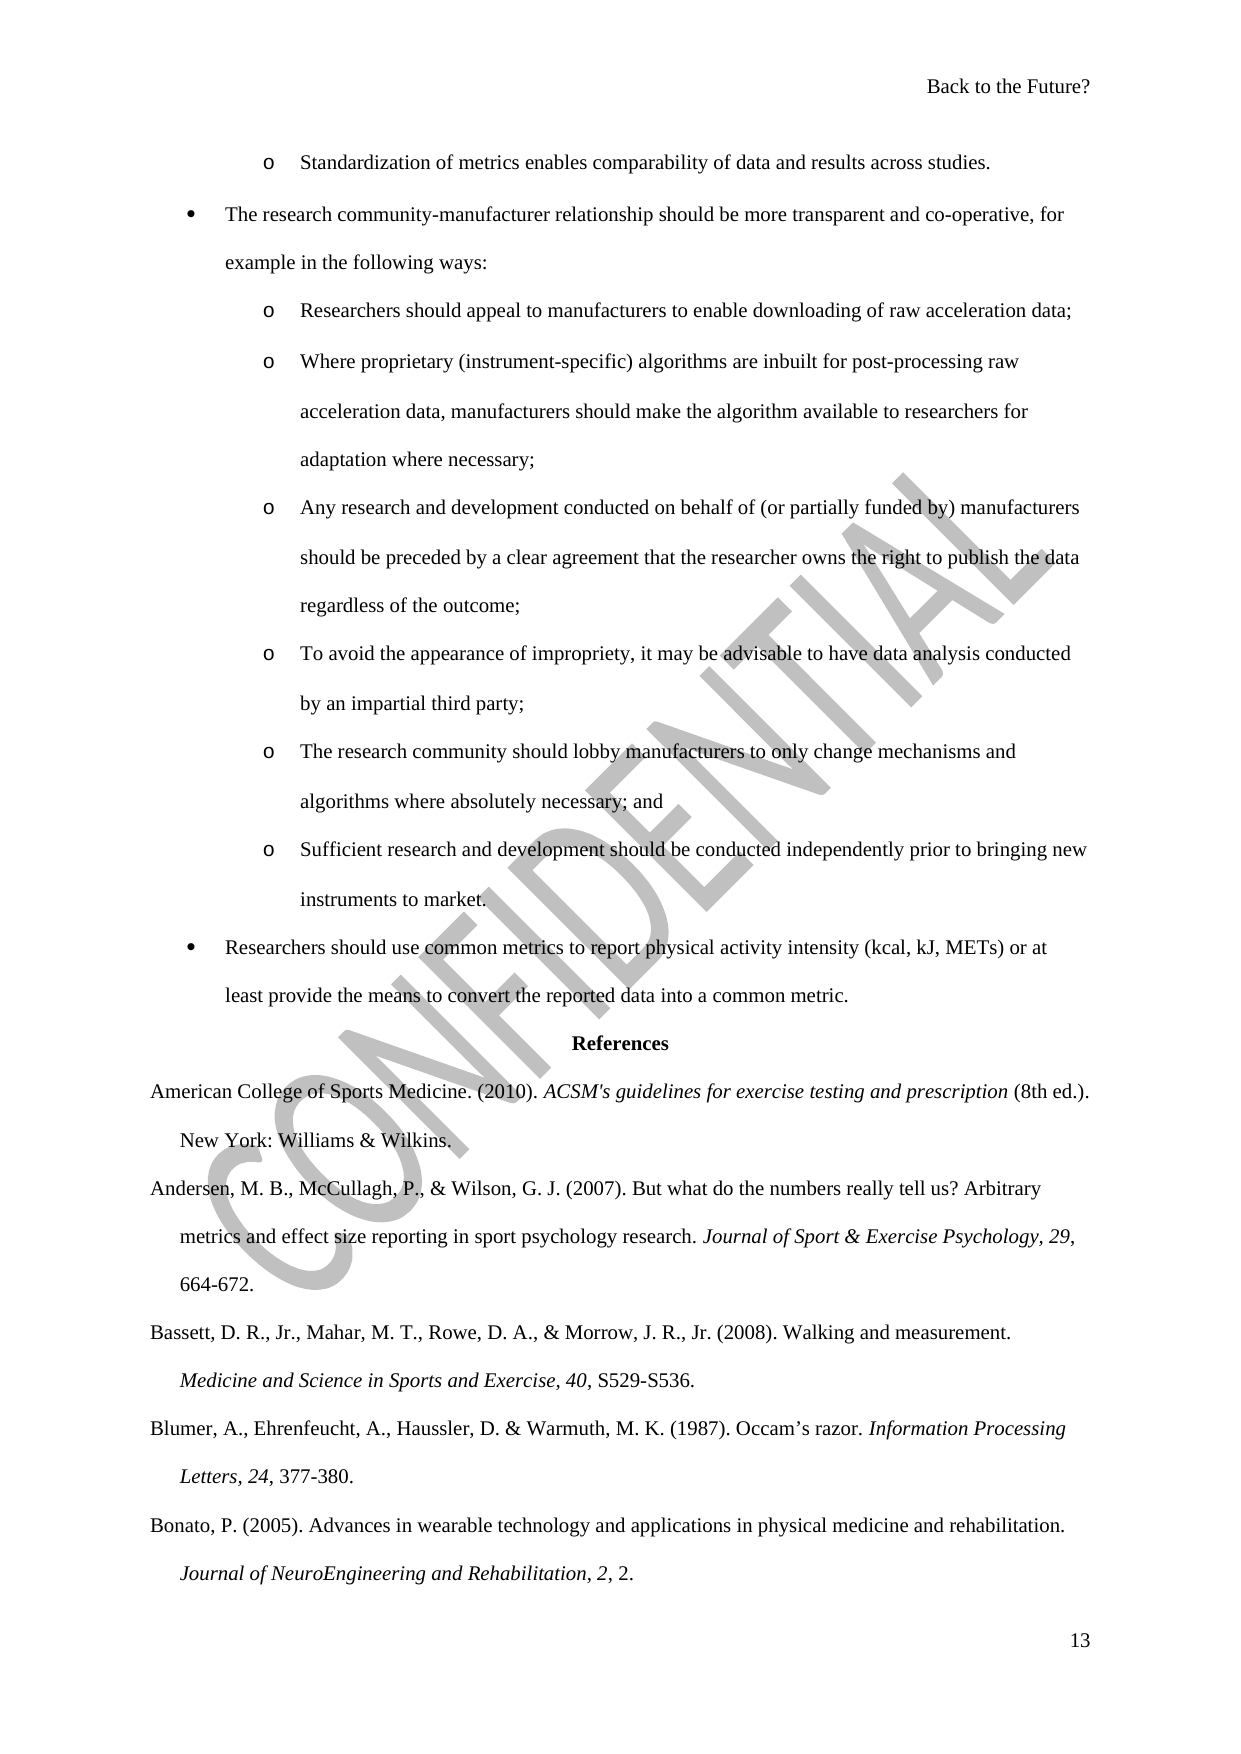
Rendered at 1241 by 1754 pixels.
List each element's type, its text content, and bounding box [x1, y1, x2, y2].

text Andersen, M. B., McCullagh, P., & Wilson, G. J. (2007). But what do the numbers really tell us? Arbitrary metrics and effect size reporting in sport psychology research. Journal of Sport & Exercise Psychology, 29, 664-672. [150, 1176, 1090, 1296]
list Standardization of metrics enables comparability of data and results across studies. [262, 150, 1090, 176]
list The research community should lobby manufacturers to only change mechanisms and algorithms where absolutely necessary; and [262, 739, 1090, 813]
list Where proprietary (instrument-specific) algorithms are inbuilt for post-processing raw acceleration data, manufacturers should make the algorithm available to researchers for adaptation where necessary; [262, 349, 1090, 471]
text American College of Sports Medicine. (2010). ACSM's guidelines for exercise testing and prescription (8th ed.). New York: Williams & Wilkins. [150, 1079, 1090, 1152]
list To avoid the appearance of impropriety, it may be advisable to have data analysis conducted by an impartial third party; [262, 641, 1090, 715]
list Researchers should appeal to manufacturers to enable downloading of raw acceleration data; [262, 298, 1090, 323]
text Bonato, P. (2005). Advances in wearable technology and applications in physical medicine and rehabilitation. Journal of NeuroEngineering and Rehabilitation, 2, 2. [150, 1512, 1090, 1585]
text References [150, 1031, 1090, 1055]
text Bassett, D. R., Jr., Mahar, M. T., Rowe, D. A., & Morrow, J. R., Jr. (2008). Walking and measurement. Medicine and Science in Sports and Exercise, 40, S529-S536. [150, 1320, 1090, 1392]
list Researchers should use common metrics to report physical activity intensity (kcal, kJ, METs) or at least provide the means to convert the reported data into a common metric. [187, 935, 1090, 1007]
list Any research and development conducted on behalf of (or partially funded by) manufacturers should be preceded by a clear agreement that the researcher owns the right to publish the data regardless of the outcome; [262, 495, 1090, 617]
list Sufficient research and development should be conducted independently prior to bringing new instruments to market. [262, 837, 1090, 911]
list The research community-manufacturer relationship should be more transparent and co-operative, for example in the following ways: [187, 201, 1090, 274]
text Blumer, A., Ehrenfeucht, A., Haussler, D. & Warmuth, M. K. (1987). Occam’s razor. Information Processing Letters, 24, 377-380. [150, 1416, 1090, 1488]
